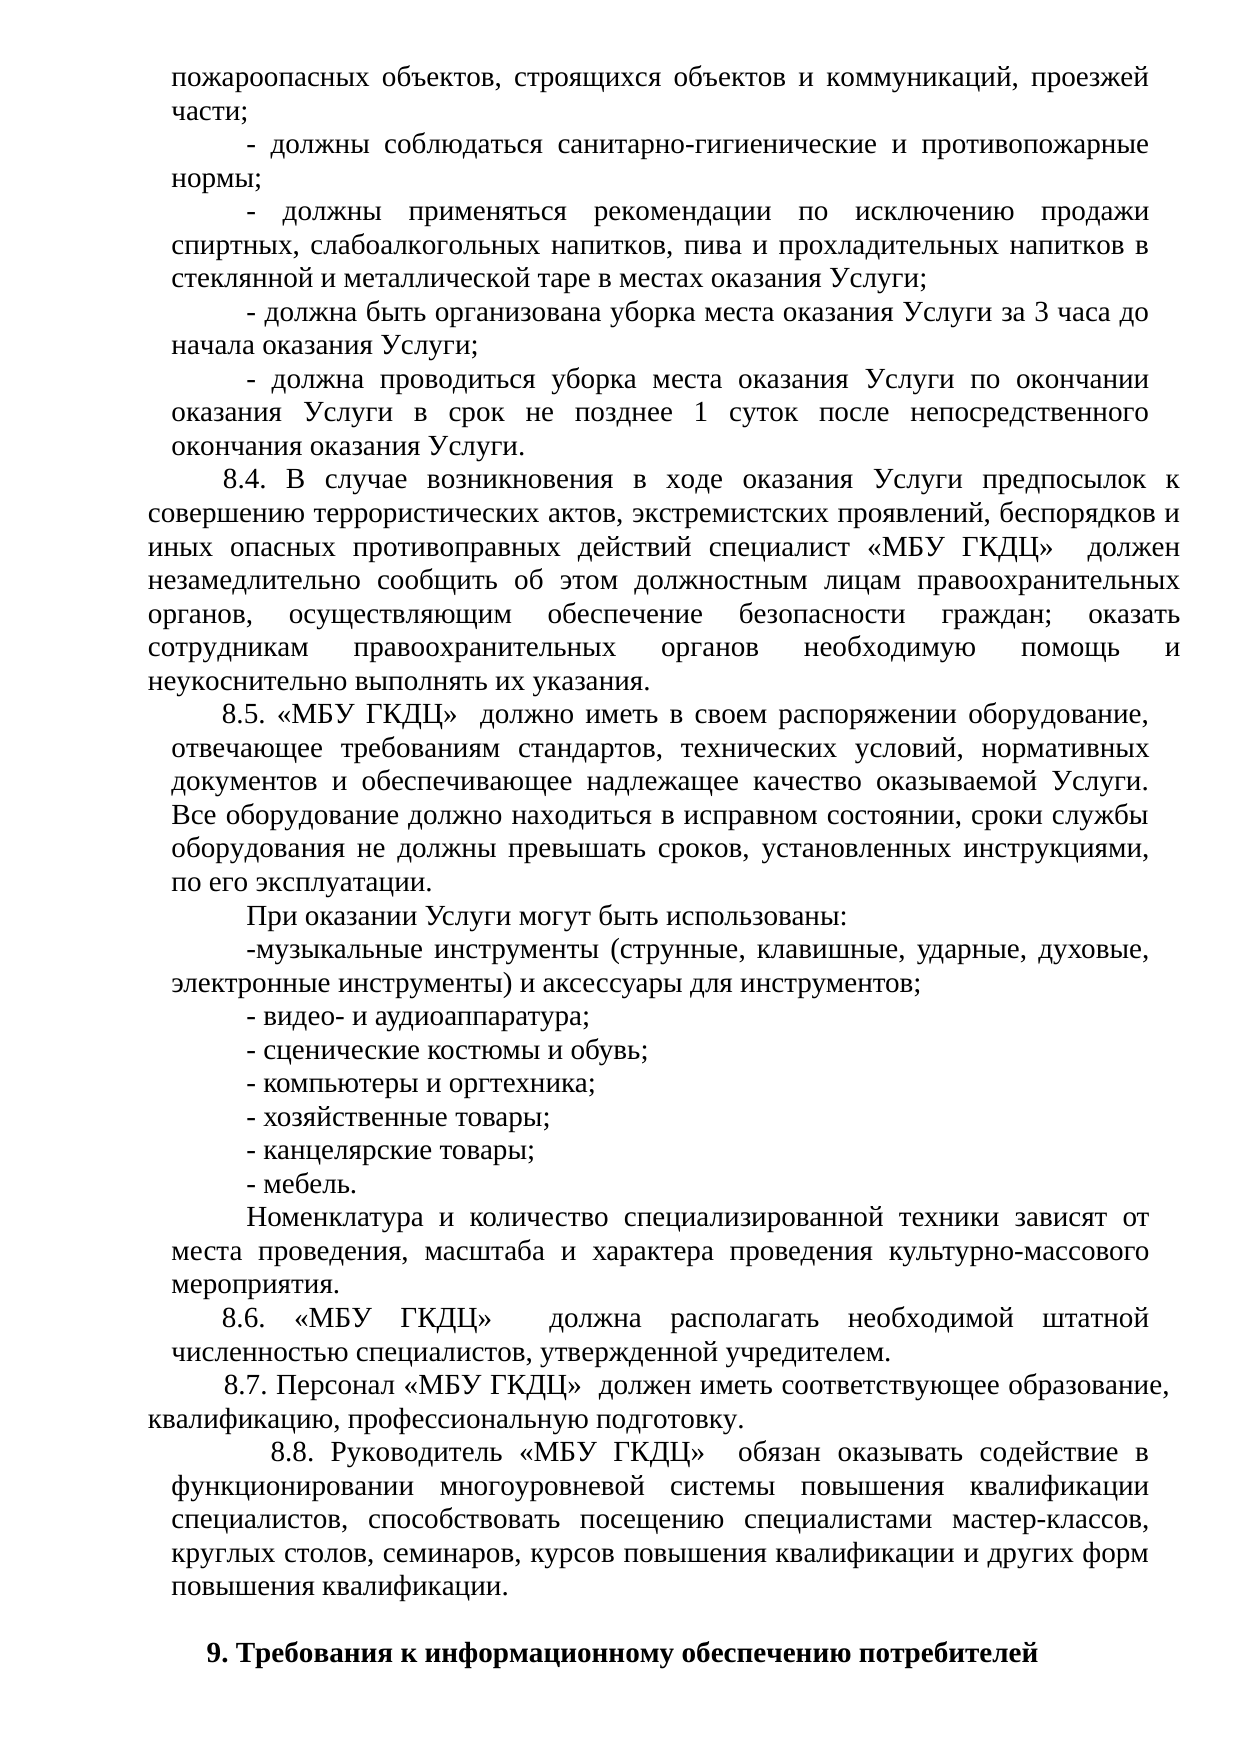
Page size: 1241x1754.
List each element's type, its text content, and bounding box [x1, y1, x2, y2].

text При оказании Услуги могут быть использованы: [171, 898, 1150, 931]
text - мебель. [171, 1166, 1150, 1199]
text Номенклатура и количество специализированной техники зависят от места проведения, масштаба и характера проведения культурно-массового мероприятия. [171, 1199, 1150, 1300]
text 8.6. «МБУ ГКДЦ» должна располагать необходимой штатной численностью специалистов, утвержденной учредителем. [171, 1300, 1150, 1367]
text 8.7. Персонал «МБУ ГКДЦ» должен иметь соответствующее образование, квалификацию, профессиональную подготовку. [148, 1367, 1171, 1434]
text - должны применяться рекомендации по исключению продажи спиртных, слабоалкогольных напитков, пива и прохладительных напитков в стеклянной и металлической таре в местах оказания Услуги; [171, 193, 1150, 294]
text 8.5. «МБУ ГКДЦ» должно иметь в своем распоряжении оборудование, отвечающее требованиям стандартов, технических условий, нормативных документов и обеспечивающее надлежащее качество оказываемой Услуги. Все оборудование должно находиться в исправном состоянии, сроки службы оборудования не должны превышать сроков, установленных инструкциями, по его эксплуатации. [171, 696, 1150, 898]
text 8.4. В случае возникновения в ходе оказания Услуги предпосылок к совершению террористических актов, экстремистских проявлений, беспорядков и иных опасных противоправных действий специалист «МБУ ГКДЦ» должен незамедлительно сообщить об этом должностным лицам правоохранительных органов, осуществляющим обеспечение безопасности граждан; оказать сотрудникам правоохранительных органов необходимую помощь и неукоснительно выполнять их указания. [148, 462, 1181, 696]
text 8.8. Руководитель «МБУ ГКДЦ» обязан оказывать содействие в функционировании многоуровневой системы повышения квалификации специалистов, способствовать посещению специалистами мастер-классов, круглых столов, семинаров, курсов повышения квалификации и других форм повышения квалификации. [171, 1434, 1150, 1602]
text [171, 59, 1150, 126]
text - канцелярские товары; [171, 1132, 1150, 1166]
text 9. Требования к информационному обеспечению потребителей [171, 1636, 1150, 1669]
text - должны соблюдаться санитарно-гигиенические и противопожарные нормы; [171, 126, 1150, 193]
text - сценические костюмы и обувь; [171, 1032, 1150, 1065]
text - компьютеры и оргтехника; [171, 1065, 1150, 1099]
text - хозяйственные товары; [171, 1099, 1150, 1132]
text -музыкальные инструменты (струнные, клавишные, ударные, духовые, электронные инструменты) и аксессуары для инструментов; [171, 931, 1150, 998]
text - видео- и аудиоаппаратура; [171, 998, 1150, 1032]
text - должна проводиться уборка места оказания Услуги по окончании оказания Услуги в срок не позднее 1 суток после непосредственного окончания оказания Услуги. [171, 361, 1150, 462]
text - должна быть организована уборка места оказания Услуги за 3 часа до начала оказания Услуги; [171, 294, 1150, 361]
